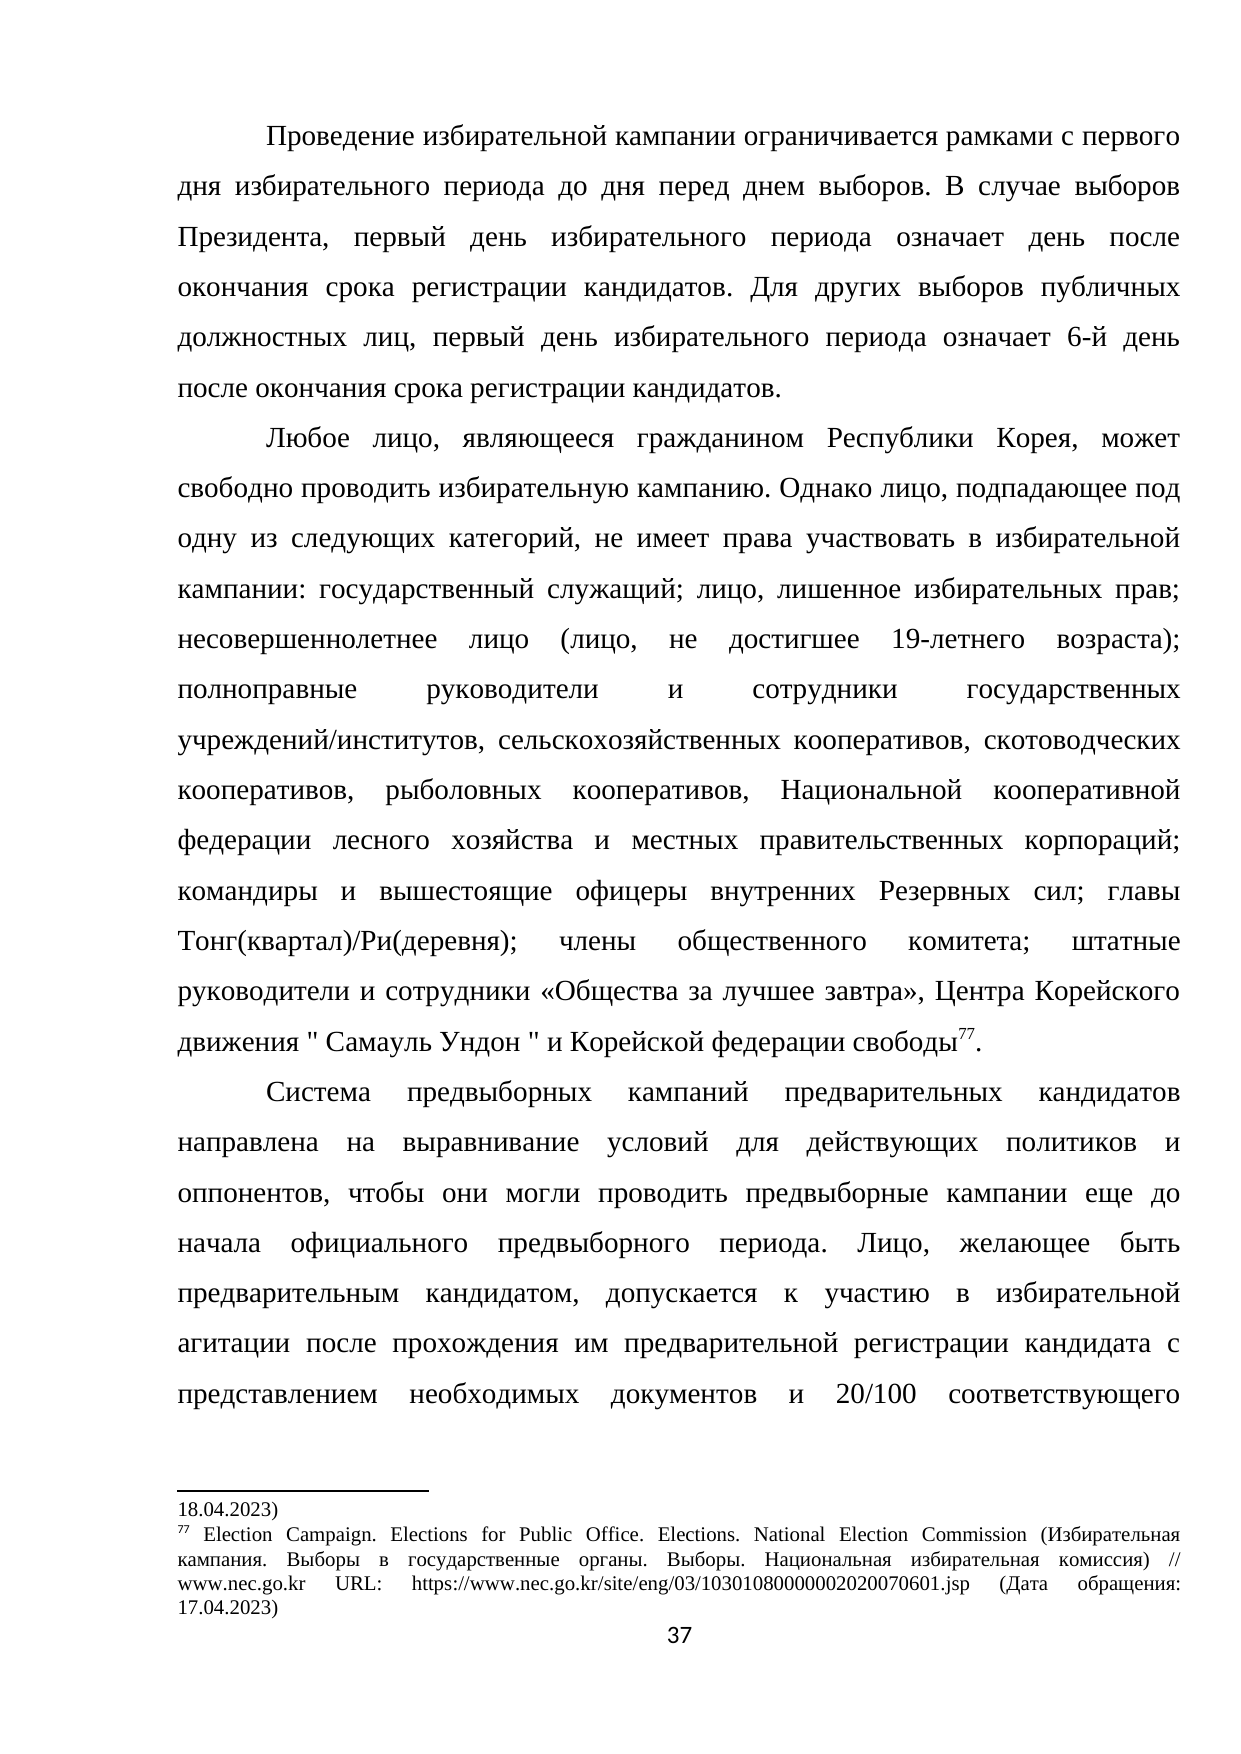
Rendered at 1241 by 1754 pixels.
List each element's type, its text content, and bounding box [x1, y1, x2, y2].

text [177, 1074, 1181, 1409]
text Проведение избирательной кампании ограничивается рамками с первого дня избирательного периода до дня перед днем выборов. В случае выборов Президента, первый день избирательного периода означает день после окончания срока регистрации кандидатов. Для других выборов публичных должностных лиц, первый день избирательного периода означает 6-й день после окончания срока регистрации кандидатов. [177, 118, 1181, 403]
text Любое лицо, являющееся гражданином Республики Корея, может свободно проводить избирательную кампанию. Однако лицо, подпадающее под одну из следующих категорий, не имеет права участвовать в избирательной кампании: государственный служащий; лицо, лишенное избирательных прав; несовершеннолетнее лицо (лицо, не достигшее 19-летнего возраста); полноправные руководители и сотрудники государственных учреждений/институтов, сельскохозяйственных кооперативов, скотоводческих кооперативов, рыболовных кооперативов, Национальной кооперативной федерации лесного хозяйства и местных правительственных корпораций; командиры и вышестоящие офицеры внутренних Резервных сил; главы Тонг(квартал)/Ри(деревня); члены общественного комитета; штатные руководители и сотрудники «Общества за лучшее завтра», Центра Корейского движения " Самауль Ундон " и Корейской федерации свободы. [177, 420, 1181, 1057]
